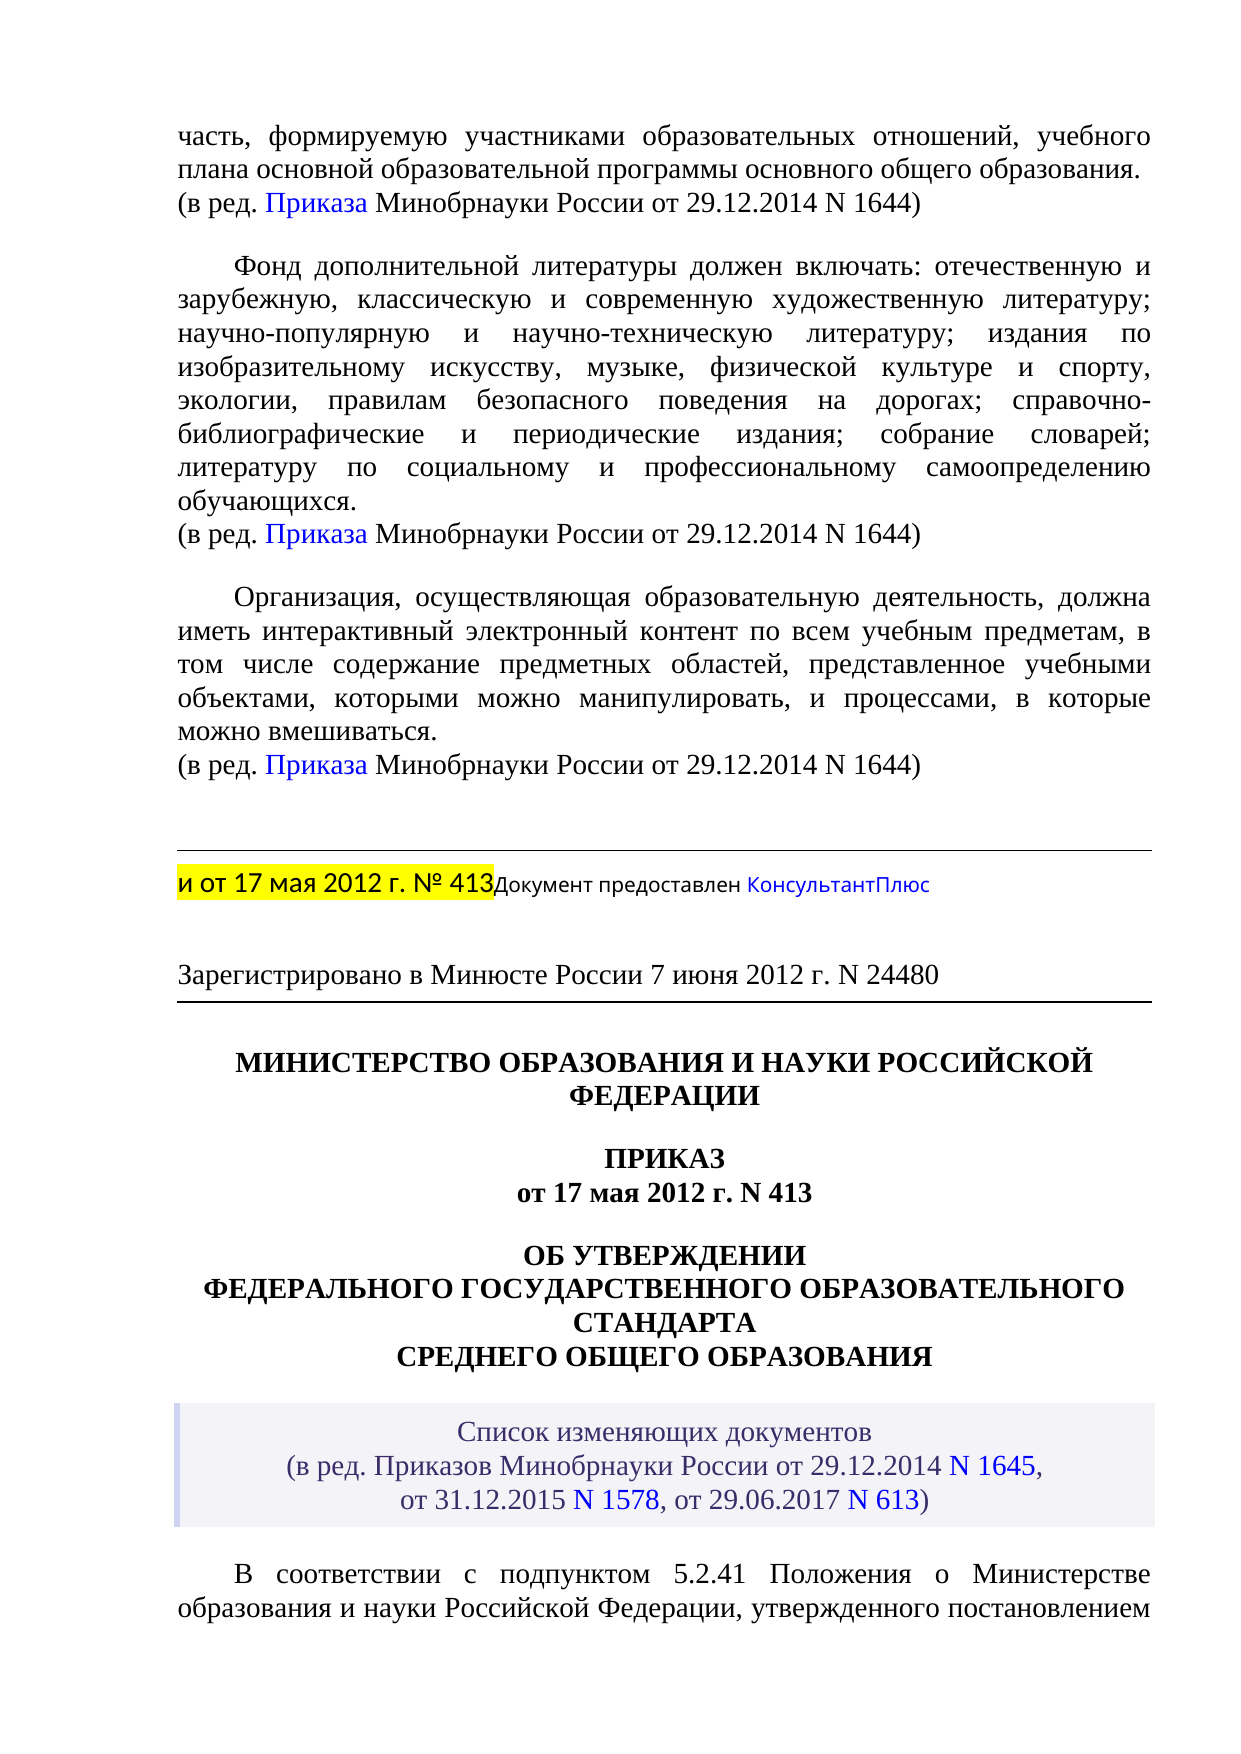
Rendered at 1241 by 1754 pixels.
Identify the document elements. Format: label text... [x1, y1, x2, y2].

text от 17 мая 2012 г. N 413 [177, 1175, 1152, 1208]
text МИНИСТЕРСТВО ОБРАЗОВАНИЯ И НАУКИ РОССИЙСКОЙ ФЕДЕРАЦИИ [177, 1045, 1152, 1112]
text ПРИКАЗ [177, 1141, 1152, 1175]
text и от 17 мая 2012 г. № 413Документ предоставлен КонсультантПлюс [177, 864, 1152, 928]
text СРЕДНЕГО ОБЩЕГО ОБРАЗОВАНИЯ [177, 1339, 1152, 1372]
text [177, 1556, 1152, 1623]
text Организация, осуществляющая образовательную деятельность, должна иметь интерактивный электронный контент по всем учебным предметам, в том числе содержание предметных областей, представленное учебными объектами, которыми можно манипулировать, и процессами, в которые можно вмешиваться. [177, 579, 1152, 747]
text (в ред. Приказа Минобрнауки России от 29.12.2014 N 1644) [177, 185, 1152, 219]
text (в ред. Приказа Минобрнауки России от 29.12.2014 N 1644) [177, 747, 1152, 781]
text Зарегистрировано в Минюсте России 7 июня 2012 г. N 24480 [177, 957, 1152, 991]
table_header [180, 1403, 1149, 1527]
text ОБ УТВЕРЖДЕНИИ [177, 1238, 1152, 1271]
text ФЕДЕРАЛЬНОГО ГОСУДАРСТВЕННОГО ОБРАЗОВАТЕЛЬНОГО СТАНДАРТА [177, 1272, 1152, 1339]
text Фонд дополнительной литературы должен включать: отечественную и зарубежную, классическую и современную художественную литературу; научно-популярную и научно-техническую литературу; издания по изобразительному искусству, музыке, физической культуре и спорту, экологии, правилам безопасного поведения на дорогах; справочно-библиографические и периодические издания; собрание словарей; литературу по социальному и профессиональному самоопределению обучающихся. [177, 248, 1152, 516]
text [177, 118, 1152, 185]
text (в ред. Приказа Минобрнауки России от 29.12.2014 N 1644) [177, 516, 1152, 550]
